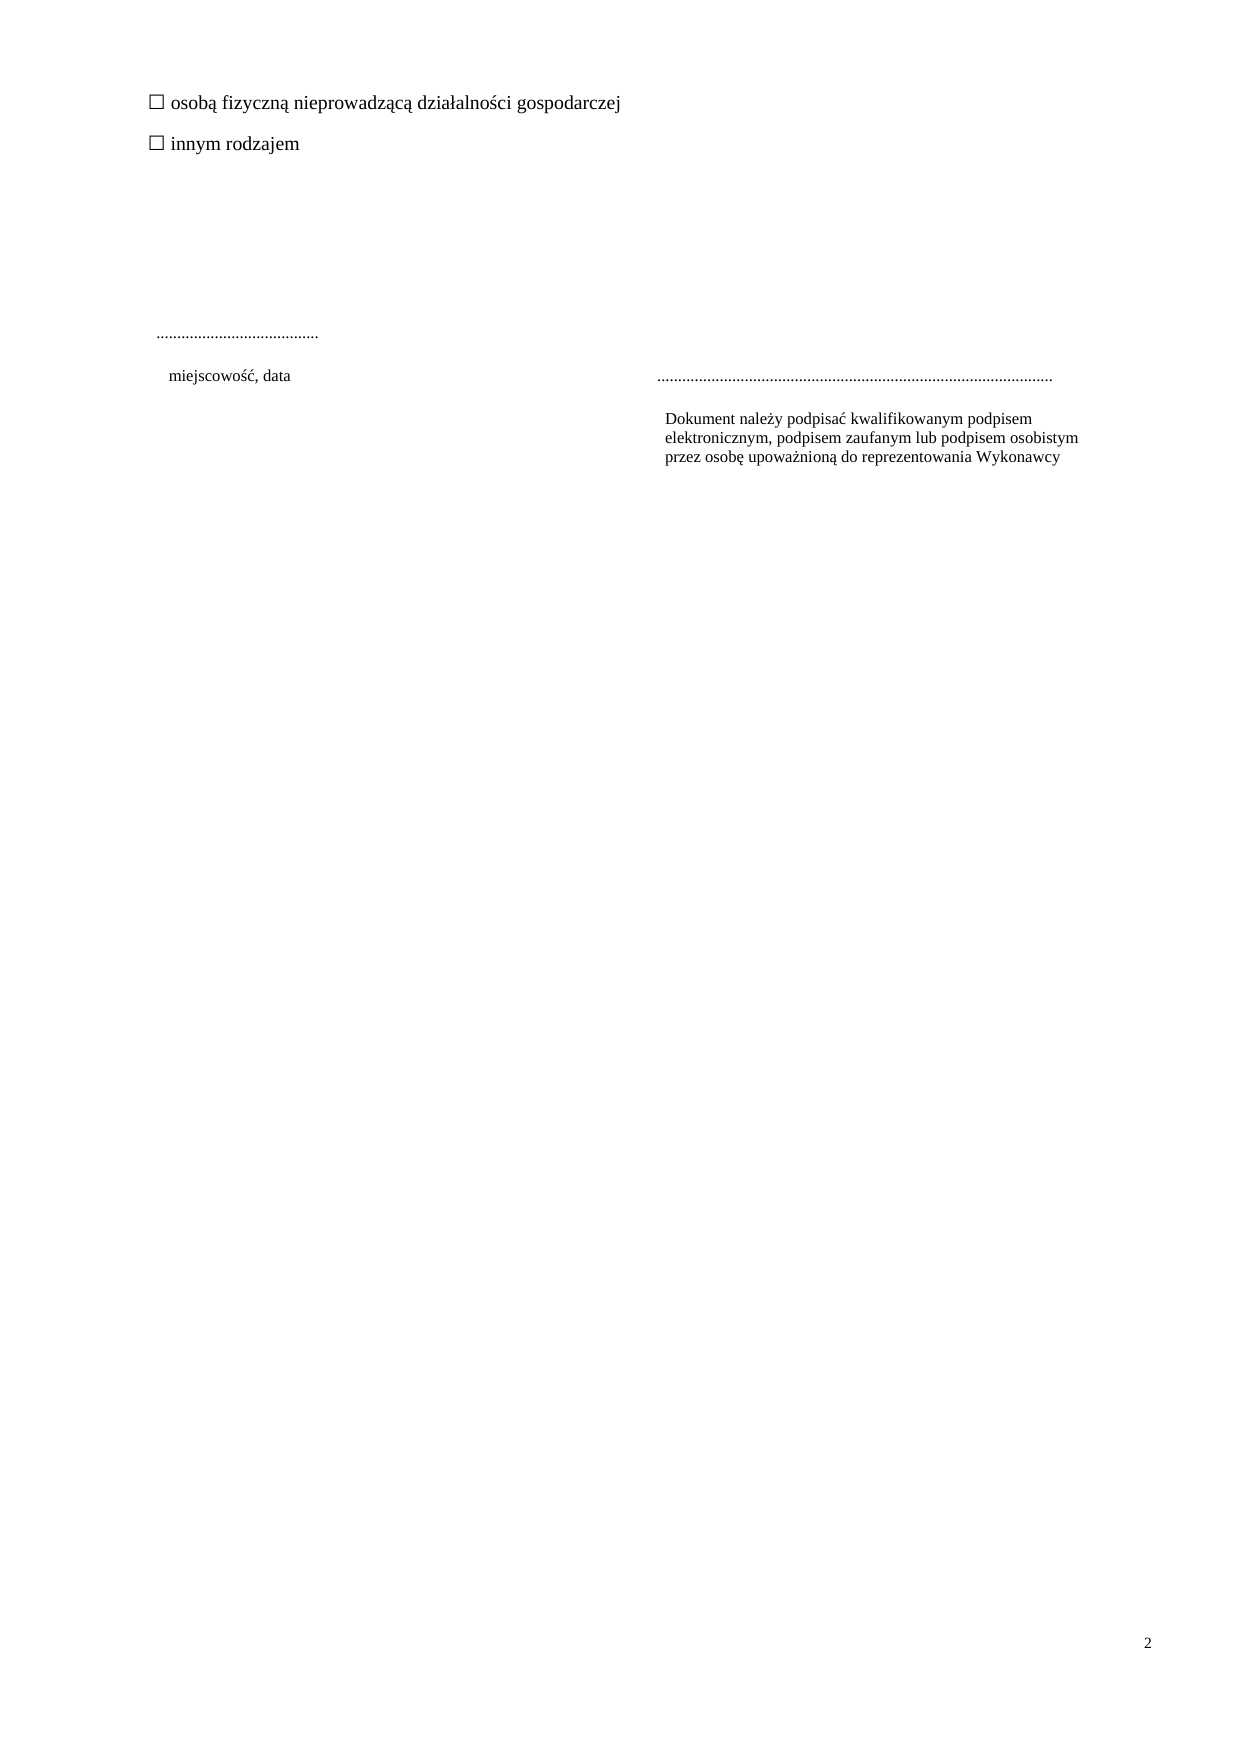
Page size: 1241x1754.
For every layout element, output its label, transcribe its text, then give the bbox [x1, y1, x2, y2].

text ....................................... [148, 323, 1152, 342]
text miejscowość, data ............................................................................................... [148, 366, 1152, 385]
text ☐ osobą fizyczną nieprowadzącą działalności gospodarczej [148, 89, 1152, 116]
text elektronicznym, podpisem zaufanym lub podpisem osobistym [148, 428, 1152, 447]
text przez osobę upoważnioną do reprezentowania Wykonawcy [148, 447, 1152, 466]
text ☐ innym rodzajem [148, 129, 1152, 156]
text Dokument należy podpisać kwalifikowanym podpisem [148, 409, 1152, 428]
